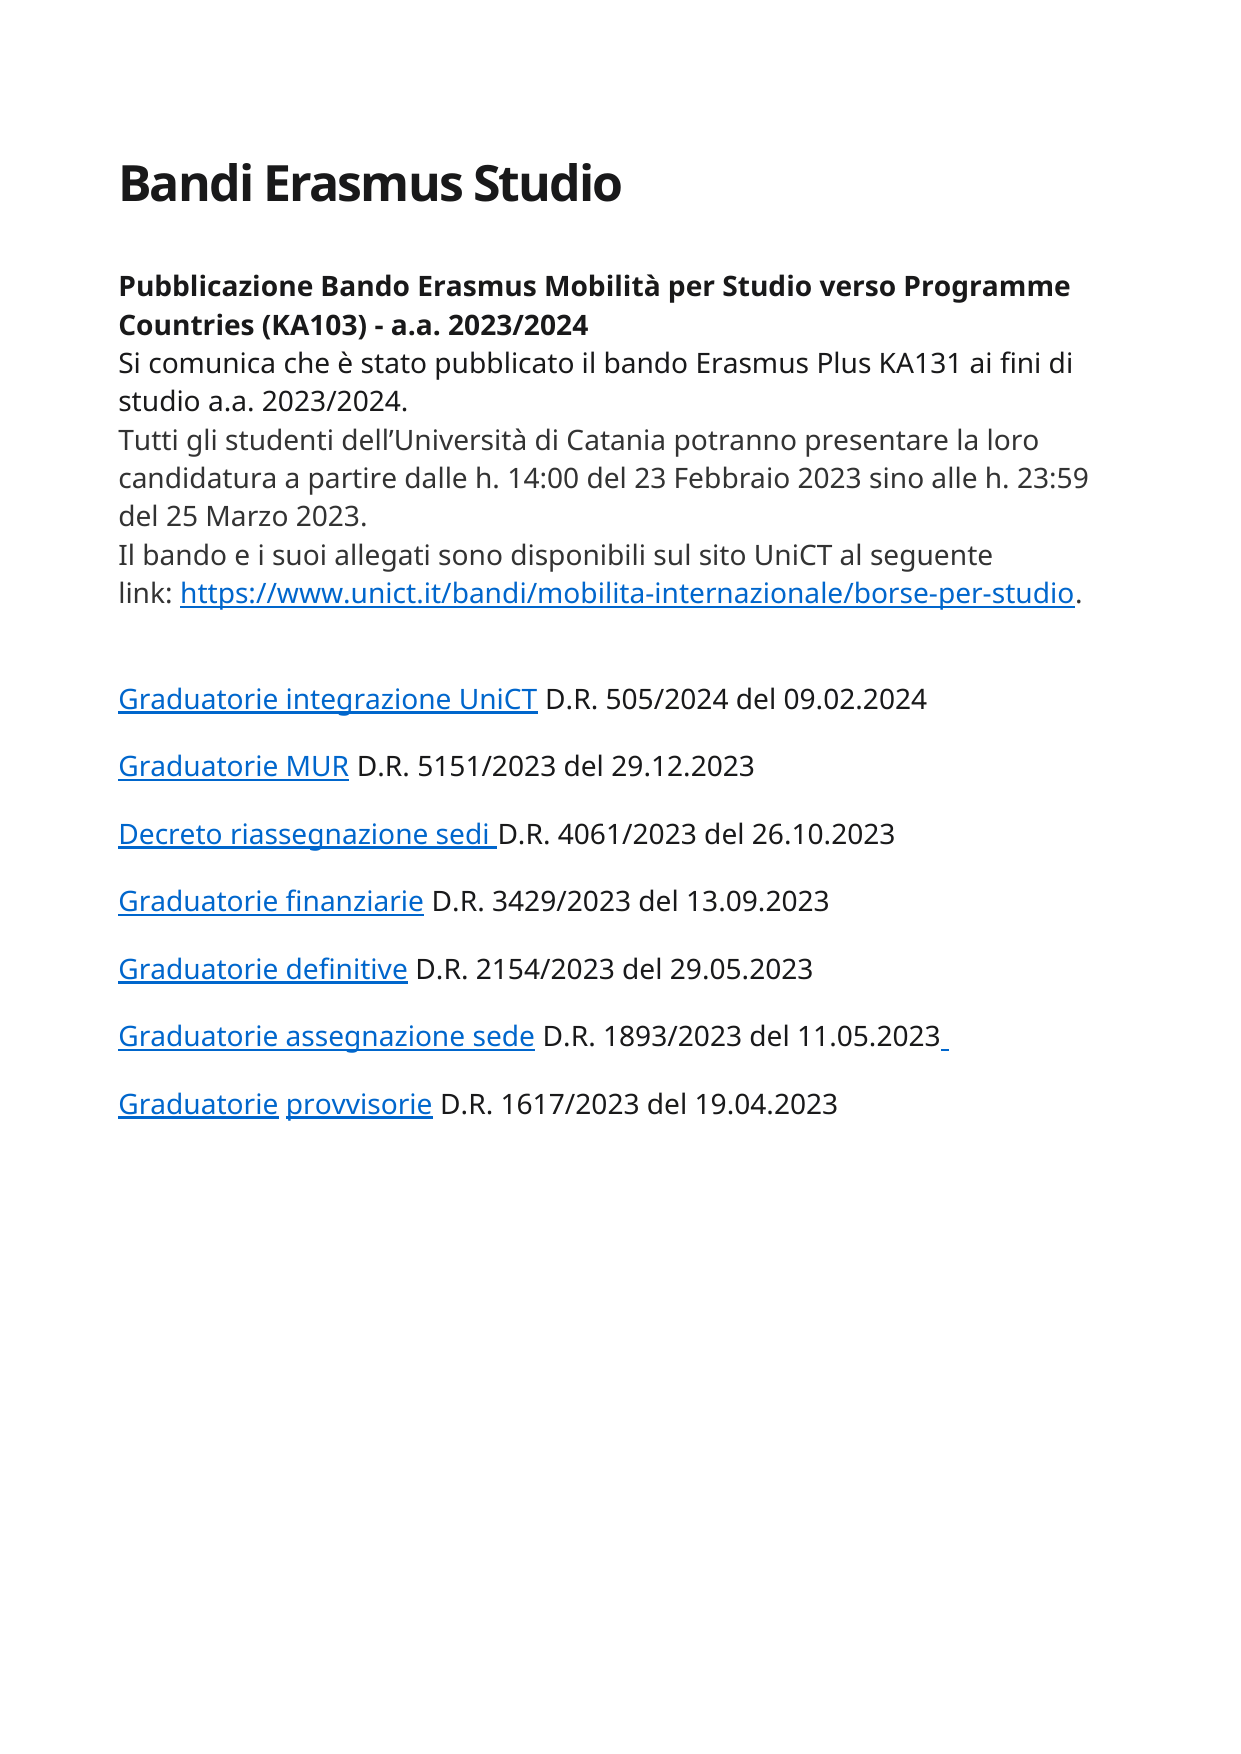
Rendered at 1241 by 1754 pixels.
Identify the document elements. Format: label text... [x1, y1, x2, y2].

text Si comunica che è stato pubblicato il bando Erasmus Plus KA131 ai fini di studio a.a. 2023/2024. [118, 343, 1122, 420]
text Graduatorie integrazione UniCT D.R. 505/2024 del 09.02.2024 [118, 679, 1122, 717]
text Pubblicazione Bando Erasmus Mobilità per Studio verso Programme Countries (KA103) - a.a. 2023/2024 [118, 267, 1122, 343]
text Graduatorie MUR D.R. 5151/2023 del 29.12.2023 [118, 747, 1122, 785]
text Graduatorie assegnazione sede D.R. 1893/2023 del 11.05.2023 [118, 1017, 1122, 1055]
subtitle Bandi Erasmus Studio [118, 148, 1122, 216]
text Tutti gli studenti dell’Università di Catania potranno presentare la loro candidatura a partire dalle h. 14:00 del 23 Febbraio 2023 sino alle h. 23:59 del 25 Marzo 2023. [118, 420, 1122, 535]
text Graduatorie definitive D.R. 2154/2023 del 29.05.2023 [118, 949, 1122, 987]
text Graduatorie finanziarie D.R. 3429/2023 del 13.09.2023 [118, 882, 1122, 920]
text Il bando e i suoi allegati sono disponibili sul sito UniCT al seguente link: https://www.unict.it/bandi/mobilita-internazionale/borse-per-studio. [118, 535, 1122, 612]
text Graduatorie provvisorie D.R. 1617/2023 del 19.04.2023 [118, 1084, 1122, 1122]
text Decreto riassegnazione sedi D.R. 4061/2023 del 26.10.2023 [118, 814, 1122, 852]
